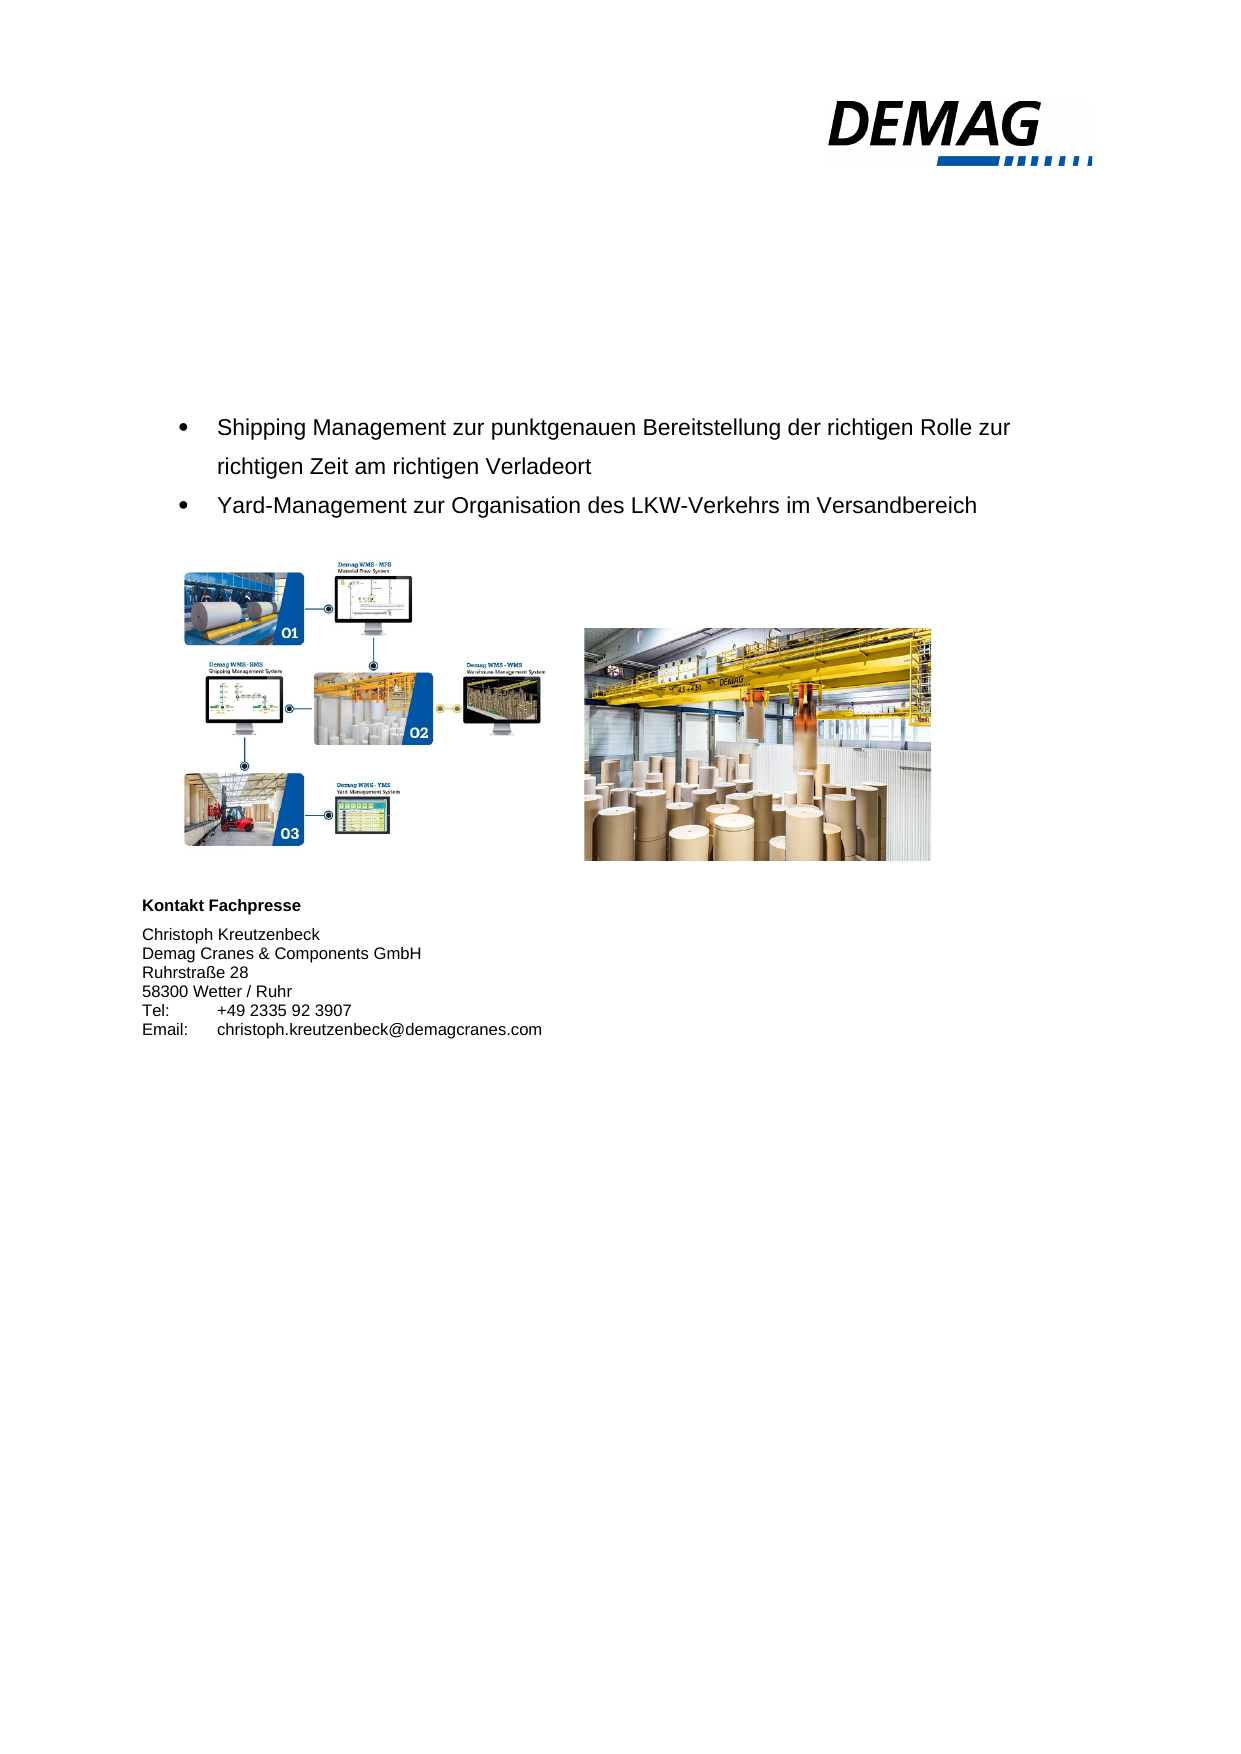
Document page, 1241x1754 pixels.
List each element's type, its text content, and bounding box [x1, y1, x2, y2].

text Christoph Kreutzenbeck [142, 924, 1092, 943]
list Yard-Management zur Organisation des LKW-Verkehrs im Versandbereich [179, 492, 1092, 519]
picture [584, 628, 932, 861]
picture [141, 552, 578, 861]
text Tel: +49 2335 92 3907 [142, 1001, 1092, 1020]
list Shipping Management zur punktgenauen Bereitstellung der richtigen Rolle zur richtigen Zeit am richtigen Verladeort [179, 413, 1092, 479]
text Ruhrstraße 28 [142, 963, 1092, 982]
picture [828, 101, 1093, 166]
text 58300 Wetter / Ruhr [142, 982, 1092, 1001]
text Email: christoph.kreutzenbeck@demagcranes.com [142, 1020, 1092, 1039]
text Kontakt Fachpresse [142, 896, 1092, 915]
text Demag Cranes & Components GmbH [142, 943, 1092, 963]
